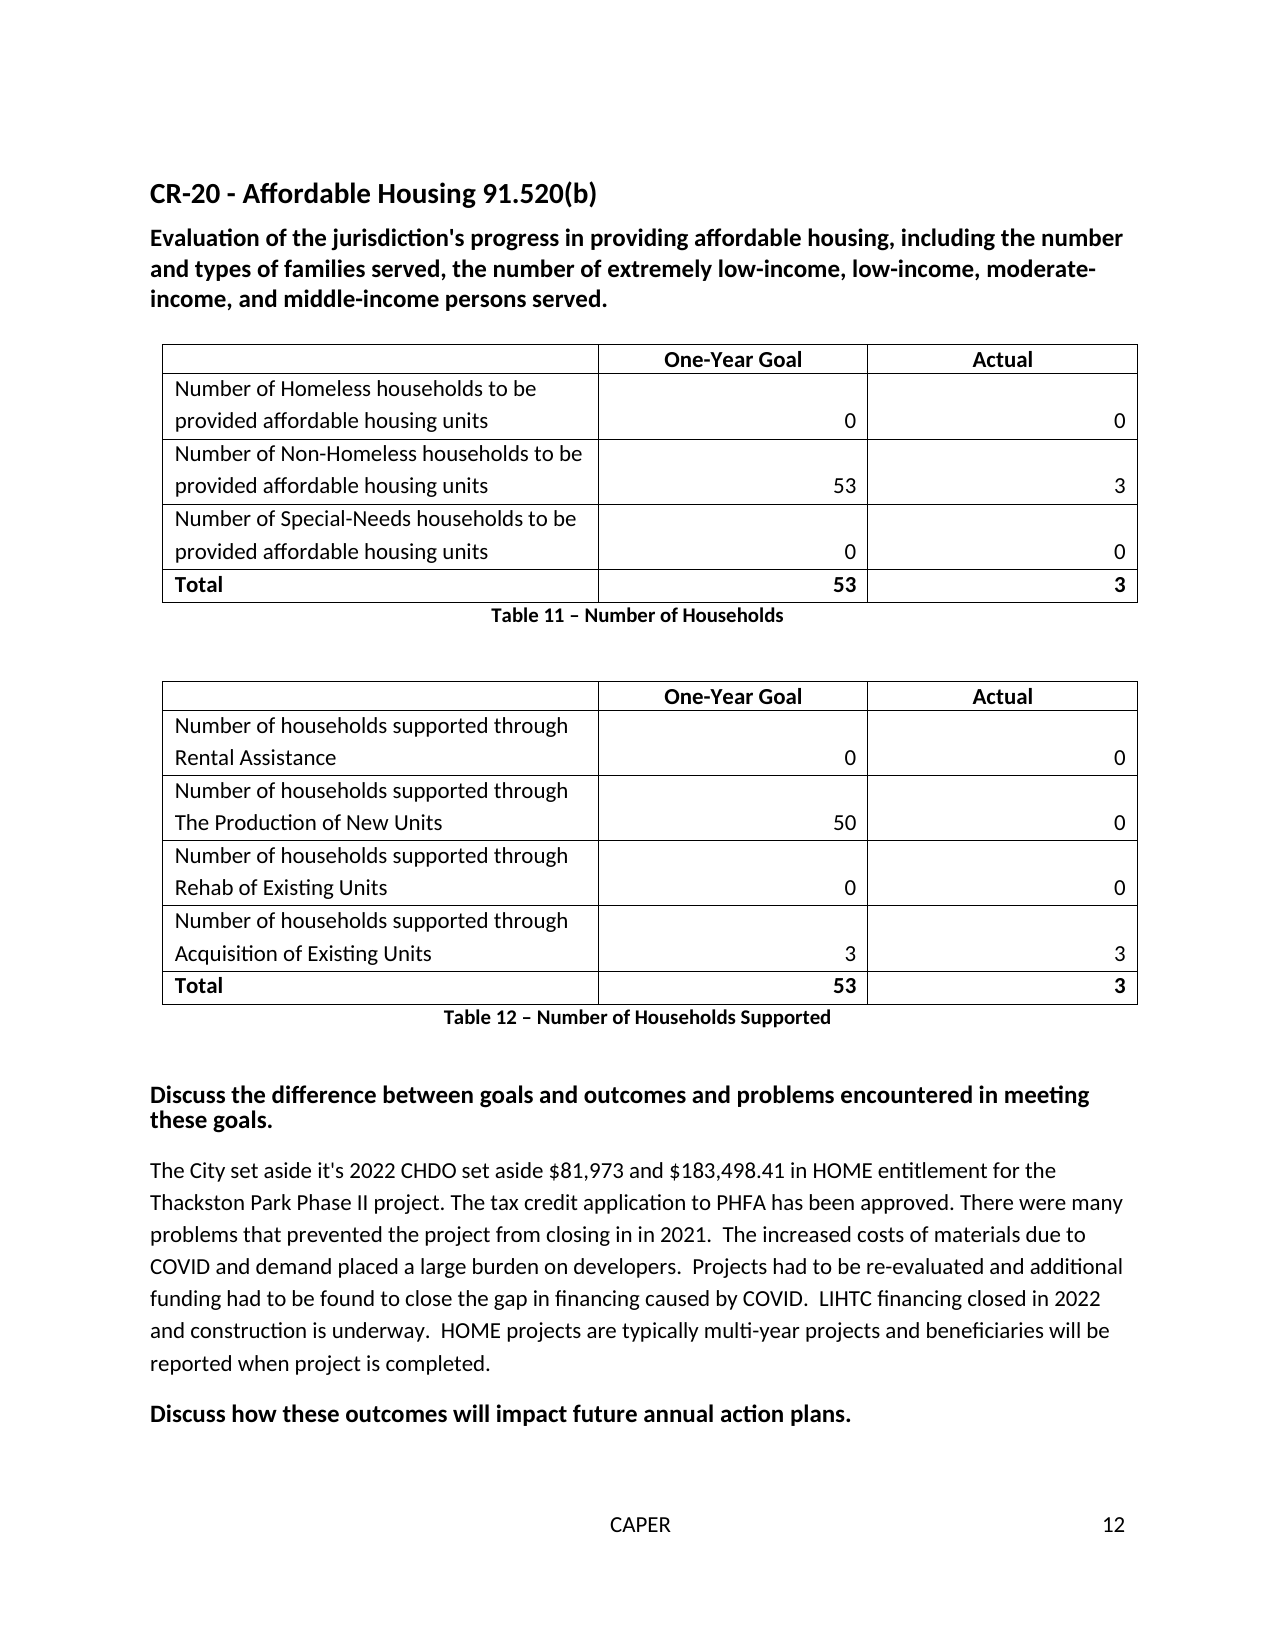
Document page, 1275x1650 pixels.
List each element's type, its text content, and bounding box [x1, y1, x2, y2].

table_cell 0 [868, 711, 1137, 775]
table_cell 0 [868, 374, 1137, 438]
table_cell 53 [599, 440, 867, 503]
table_cell Total [163, 972, 598, 1003]
table_cell Total [163, 570, 598, 602]
text Table 12 – Number of Households Supported [150, 1004, 1125, 1030]
text Discuss the difference between goals and outcomes and problems encountered in meeting these goals. [150, 1083, 1125, 1135]
table_cell 0 [599, 841, 867, 905]
table_header One-Year Goal [599, 682, 867, 710]
table_cell 0 [599, 505, 867, 569]
table_cell 53 [599, 972, 867, 1003]
subtitle CR-20 - Affordable Housing 91.520(b) [150, 175, 1125, 211]
table_cell Number of households supported through Rental Assistance [163, 711, 598, 775]
table_cell 0 [599, 711, 867, 775]
table_cell 3 [868, 972, 1137, 1003]
table_cell 3 [868, 440, 1137, 503]
table_cell Number of households supported through The Production of New Units [163, 776, 598, 840]
table_cell Number of households supported through Acquisition of Existing Units [163, 906, 598, 971]
table_cell 3 [868, 906, 1137, 971]
table_cell 50 [599, 776, 867, 840]
table_cell Number of Homeless households to be provided affordable housing units [163, 374, 598, 438]
table_cell 0 [868, 841, 1137, 905]
table_cell 3 [868, 570, 1137, 602]
text The City set aside it's 2022 CHDO set aside $81,973 and $183,498.41 in HOME entitlement for the Thackston Park Phase II project. The tax credit application to PHFA has been approved. There were many problems that prevented the project from closing in in 2021. The increased costs of materials due to COVID and demand placed a large burden on developers. Projects had to be re-evaluated and additional funding had to be found to close the gap in financing caused by COVID. LIHTC financing closed in 2022 and construction is underway. HOME projects are typically multi-year projects and beneficiaries will be reported when project is completed. [150, 1156, 1125, 1377]
table_cell 53 [599, 570, 867, 602]
table_cell Number of households supported through Rehab of Existing Units [163, 841, 598, 905]
table_cell 0 [868, 505, 1137, 569]
table_header Actual [868, 345, 1137, 373]
table_cell 0 [868, 776, 1137, 840]
table_cell Number of Non-Homeless households to be provided affordable housing units [163, 440, 598, 503]
text Discuss how these outcomes will impact future annual action plans. [150, 1402, 1125, 1428]
text Evaluation of the jurisdiction's progress in providing affordable housing, including the number and types of families served, the number of extremely low-income, low-income, moderate-income, and middle-income persons served. [150, 222, 1125, 314]
table_header [163, 682, 598, 710]
table_header [163, 345, 598, 373]
table_header One-Year Goal [599, 345, 867, 373]
table_cell Number of Special-Needs households to be provided affordable housing units [163, 505, 598, 569]
table_cell 0 [599, 374, 867, 438]
text Table 11 – Number of Households [150, 603, 1125, 628]
table_cell 3 [599, 906, 867, 971]
table_header Actual [868, 682, 1137, 710]
